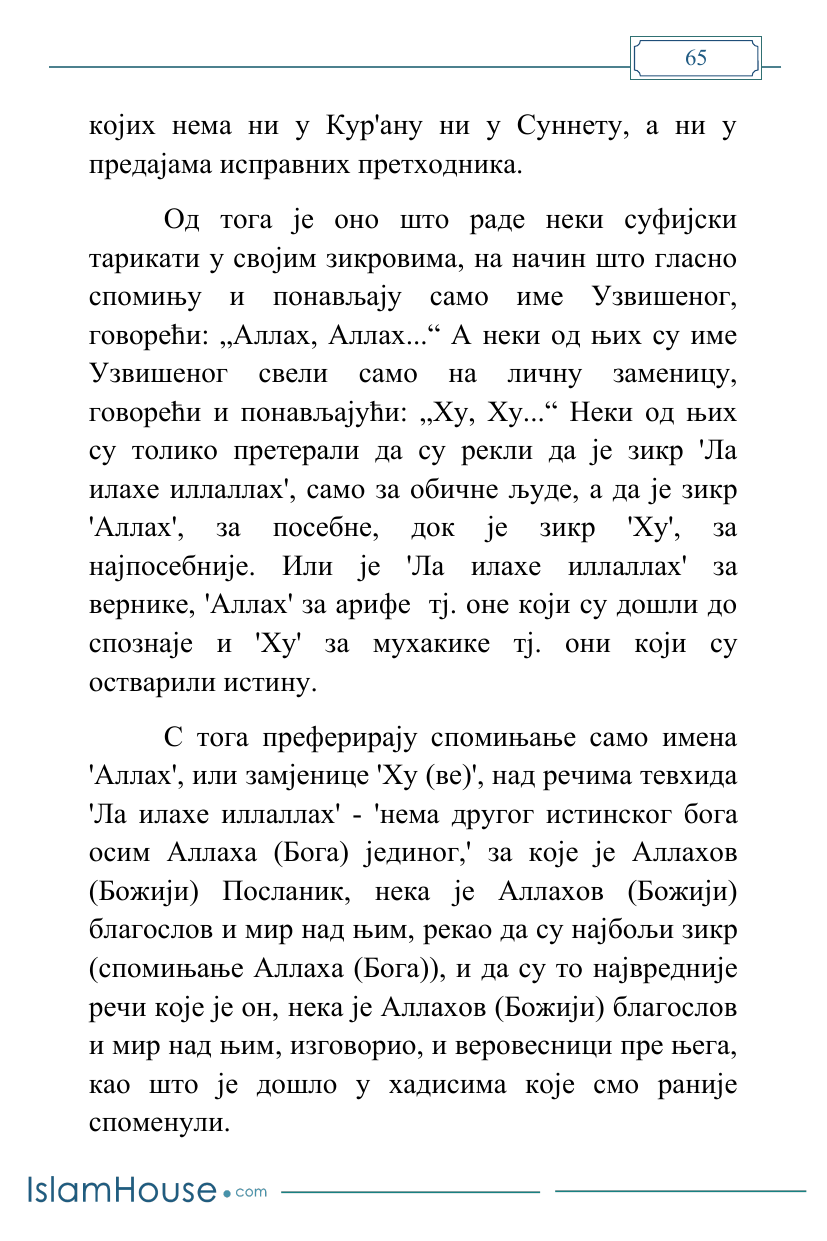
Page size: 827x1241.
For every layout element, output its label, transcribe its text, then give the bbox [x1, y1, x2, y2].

picture [20, 1171, 541, 1209]
text Од тога је оно што раде неки суфијски тарикати у својим зикровима, на начин што гласно спомињу и понављају само име Узвишеног, говорећи: „Аллах, Аллах...“ А неки од њих су име Узвишеног свели само на личну заменицу, говорећи и понављајући: „Ху, Ху...“ Неки од њих су толико претерали да су рекли да је зикр 'Ла илахе иллаллах', само за обичне људе, а да је зикр 'Аллах', за посебне, док је зикр 'Ху', за најпосебније. Или је 'Ла илахе иллаллах' за вернике, 'Аллах' за арифе тј. оне који су дошли до спознаје и 'Ху' за мухакике тј. они који су остварили истину. [89, 201, 738, 697]
picture [548, 1170, 807, 1208]
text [89, 107, 738, 179]
text С тога преферирају спомињање само имена 'Аллах', или замјенице 'Ху (ве)', над речима тевхида 'Ла илахе иллаллах' - 'нема другог истинског бога осим Аллаха (Бога) јединог,' за које је Аллахов (Божији) Посланик, нека је Аллахов (Божији) благослов и мир над њим, рекао да су најбољи зикр (спомињање Аллаха (Бога)), и да су то највредније речи које је он, нека је Аллахов (Божији) благослов и мир над њим, изговорио, и веровесници пре њега, као што је дошло у хадисима које смо раније споменули. [89, 719, 738, 1138]
